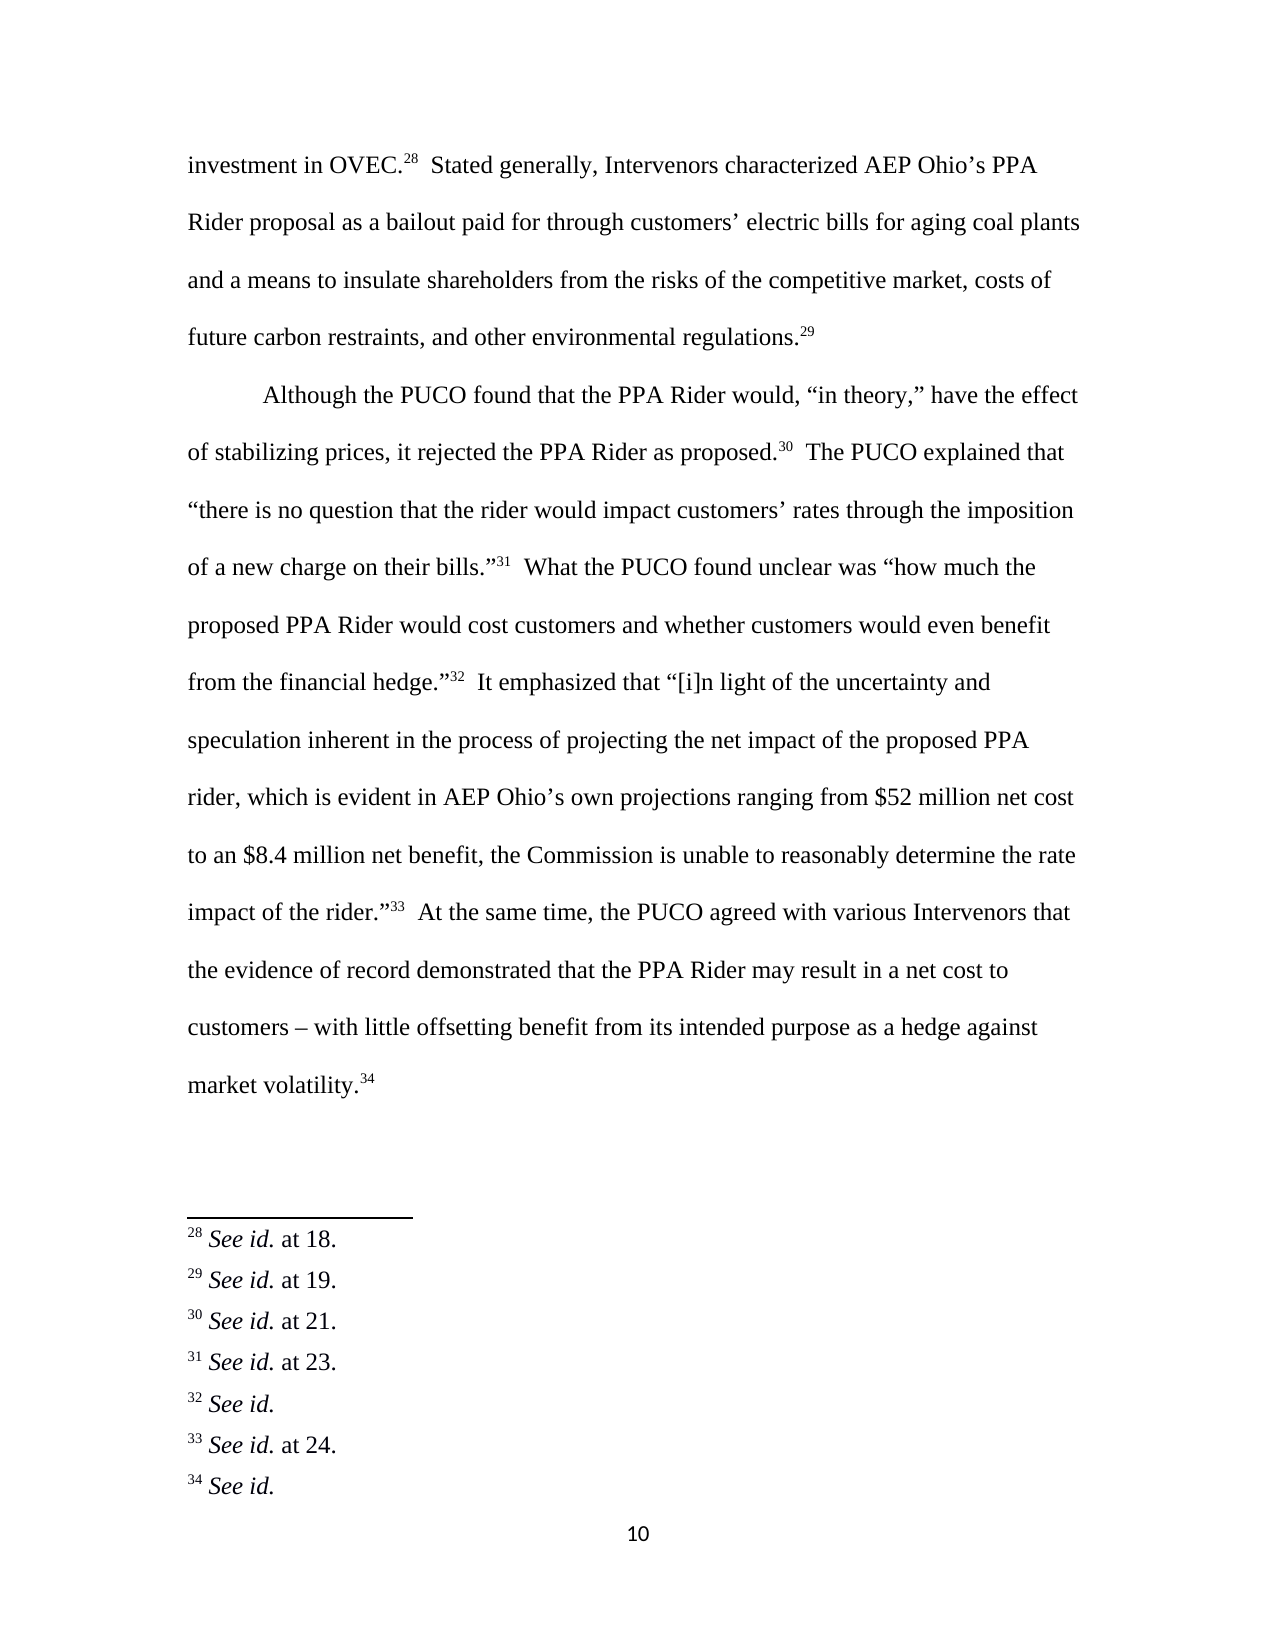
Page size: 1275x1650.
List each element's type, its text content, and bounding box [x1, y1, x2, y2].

text Although the PUCO found that the PPA Rider would, “in theory,” have the effect of stabilizing prices, it rejected the PPA Rider as proposed. The PUCO explained that “there is no question that the rider would impact customers’ rates through the imposition of a new charge on their bills.” What the PUCO found unclear was “how much the proposed PPA Rider would cost customers and whether customers would even benefit from the financial hedge.” It emphasized that “[i]n light of the uncertainty and speculation inherent in the process of projecting the net impact of the proposed PPA rider, which is evident in AEP Ohio’s own projections ranging from $52 million net cost to an $8.4 million net benefit, the Commission is unable to reasonably determine the rate impact of the rider.” At the same time, the PUCO agreed with various Intervenors that the evidence of record demonstrated that the PPA Rider may result in a net cost to customers – with little offsetting benefit from its intended purpose as a hedge against market volatility. [187, 380, 1087, 1099]
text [187, 150, 1087, 351]
